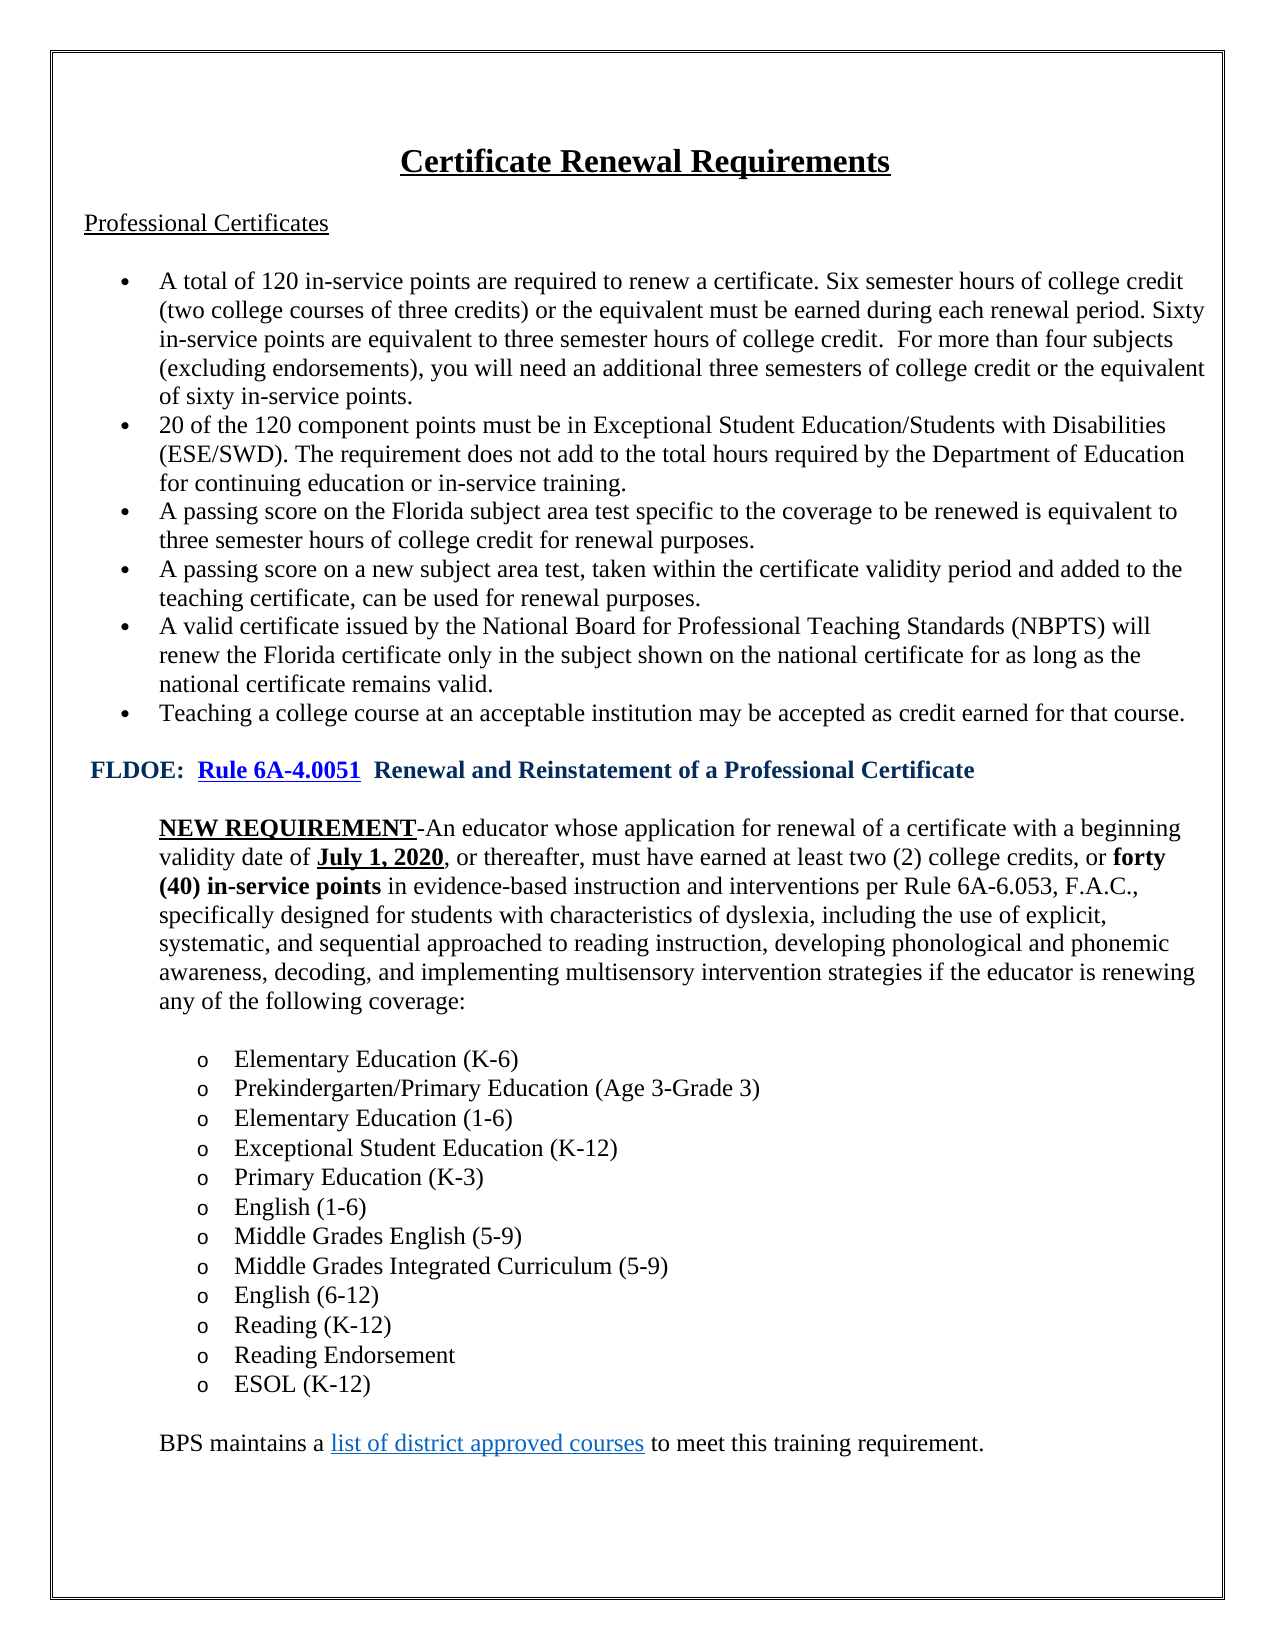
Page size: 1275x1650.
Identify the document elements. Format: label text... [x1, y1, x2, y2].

text NEW REQUIREMENT-An educator whose application for renewal of a certificate with a beginning validity date of July 1, 2020, or thereafter, must have earned at least two (2) college credits, or forty (40) in-service points in evidence-based instruction and interventions per Rule 6A-6.053, F.A.C., specifically designed for students with characteristics of dyslexia, including the use of explicit, systematic, and sequential approached to reading instruction, developing phonological and phonemic awareness, decoding, and implementing multisensory intervention strategies if the educator is renewing any of the following coverage: [159, 813, 1206, 1015]
list Primary Education (K-3) [196, 1162, 1206, 1192]
list English (1-6) [196, 1192, 1206, 1221]
list ESOL (K-12) [196, 1369, 1206, 1399]
text BPS maintains a list of district approved courses to meet this training requirement. [159, 1428, 1206, 1457]
list Middle Grades Integrated Curriculum (5-9) [196, 1251, 1206, 1281]
list Reading Endorsement [196, 1340, 1206, 1369]
list A passing score on a new subject area test, taken within the certificate validity period and added to the teaching certificate, can be used for renewal purposes. [121, 554, 1206, 611]
text Professional Certificates [84, 208, 1206, 237]
list Reading (K-12) [196, 1310, 1206, 1340]
list Teaching a college course at an acceptable institution may be accepted as credit earned for that course. [121, 698, 1206, 726]
list Elementary Education (1-6) [196, 1103, 1206, 1133]
list A valid certificate issued by the National Board for Professional Teaching Standards (NBPTS) will renew the Florida certificate only in the subject shown on the national certificate for as long as the national certificate remains valid. [121, 611, 1206, 698]
list A total of 120 in-service points are required to renew a certificate. Six semester hours of college credit (two college courses of three credits) or the equivalent must be earned during each renewal period. Sixty in-service points are equivalent to three semester hours of college credit. For more than four subjects (excluding endorsements), you will need an additional three semesters of college credit or the equivalent of sixty in-service points. [121, 266, 1206, 410]
list Prekindergarten/Primary Education (Age 3-Grade 3) [196, 1073, 1206, 1103]
list English (6-12) [196, 1281, 1206, 1310]
list Elementary Education (K-6) [196, 1044, 1206, 1073]
list A passing score on the Florida subject area test specific to the coverage to be renewed is equivalent to three semester hours of college credit for renewal purposes. [121, 496, 1206, 554]
text Certificate Renewal Requirements [84, 141, 1206, 179]
text FLDOE: Rule 6A-4.0051 Renewal and Reinstatement of a Professional Certificate [84, 756, 1206, 784]
list Exceptional Student Education (K-12) [196, 1133, 1206, 1162]
list 20 of the 120 component points must be in Exceptional Student Education/Students with Disabilities (ESE/SWD). The requirement does not add to the total hours required by the Department of Education for continuing education or in-service training. [121, 410, 1206, 496]
list Middle Grades English (5-9) [196, 1221, 1206, 1251]
